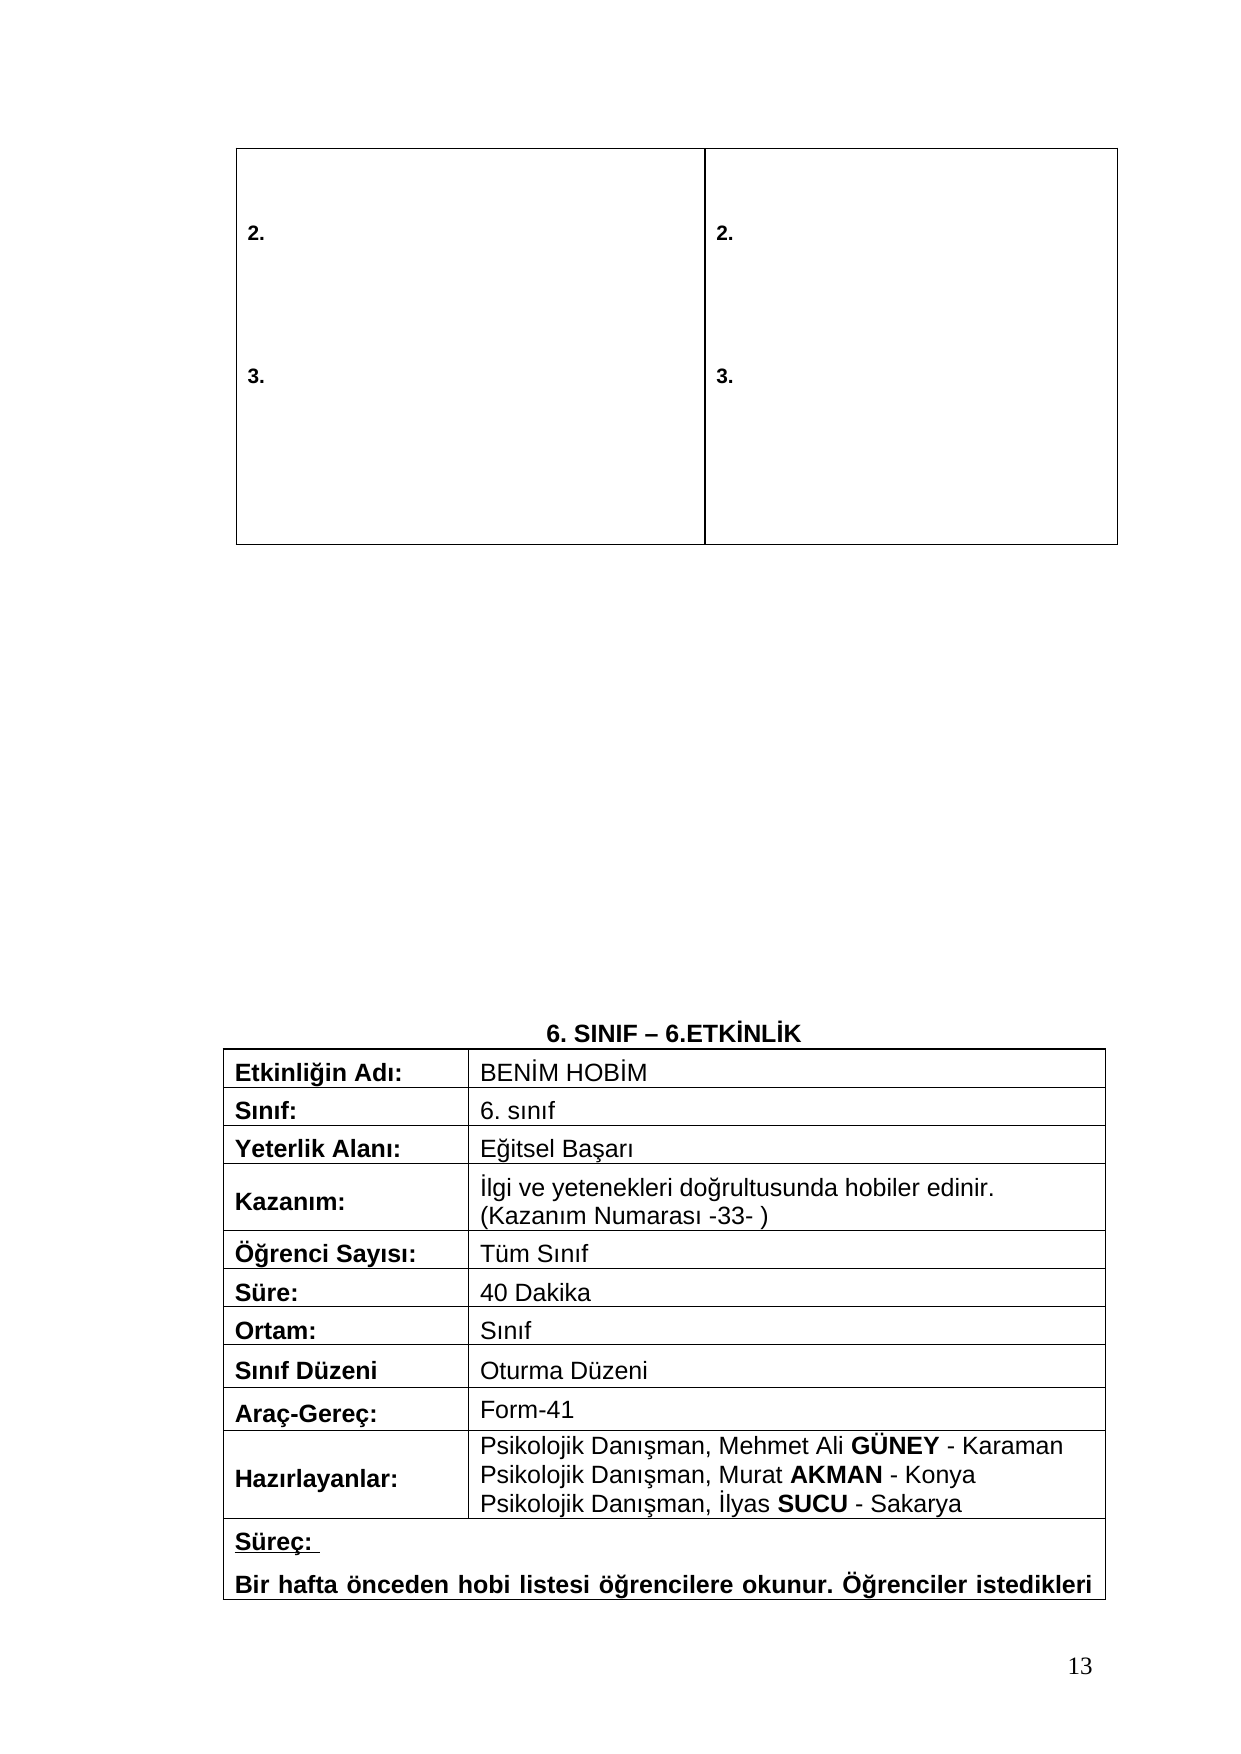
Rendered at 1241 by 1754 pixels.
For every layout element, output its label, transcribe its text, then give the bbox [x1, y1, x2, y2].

table_cell Eğitsel Başarı [469, 1126, 1105, 1163]
table_cell Yeterlik Alanı: [224, 1126, 468, 1163]
table_header BENİM HOBİM [469, 1050, 1105, 1087]
table_cell Öğrenci Sayısı: [224, 1231, 468, 1268]
table_cell 1. 2. 3. [706, 149, 1117, 544]
table_cell Kazanım: [224, 1164, 468, 1230]
table_cell Psikolojik Danışman, Mehmet Ali GÜNEY - Karaman Psikolojik Danışman, Murat AKMAN - Konya Psikolojik Danışman, İlyas SUCU - Sakarya [469, 1431, 1105, 1518]
text 6. SINIF – 6.ETKİNLİK [255, 1019, 1092, 1048]
table_cell Araç-Gereç: [224, 1388, 468, 1430]
table_cell Sınıf: [224, 1088, 468, 1125]
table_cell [224, 1519, 1105, 1599]
table_cell 6. sınıf [469, 1088, 1105, 1125]
table_header Etkinliğin Adı: [224, 1050, 468, 1087]
table_cell Ortam: [224, 1307, 468, 1344]
table_cell Süre: [224, 1269, 468, 1306]
table_cell Tüm Sınıf [469, 1231, 1105, 1268]
table_cell Oturma Düzeni [469, 1345, 1105, 1387]
table_cell İlgi ve yetenekleri doğrultusunda hobiler edinir. (Kazanım Numarası -33- ) [469, 1164, 1105, 1230]
table_cell Form-41 [469, 1388, 1105, 1430]
table_cell Sınıf [469, 1307, 1105, 1344]
table_cell 40 Dakika [469, 1269, 1105, 1306]
table_cell 1. 2. 3. [237, 149, 704, 544]
table_cell Sınıf Düzeni [224, 1345, 468, 1387]
table_cell Hazırlayanlar: [224, 1431, 468, 1518]
